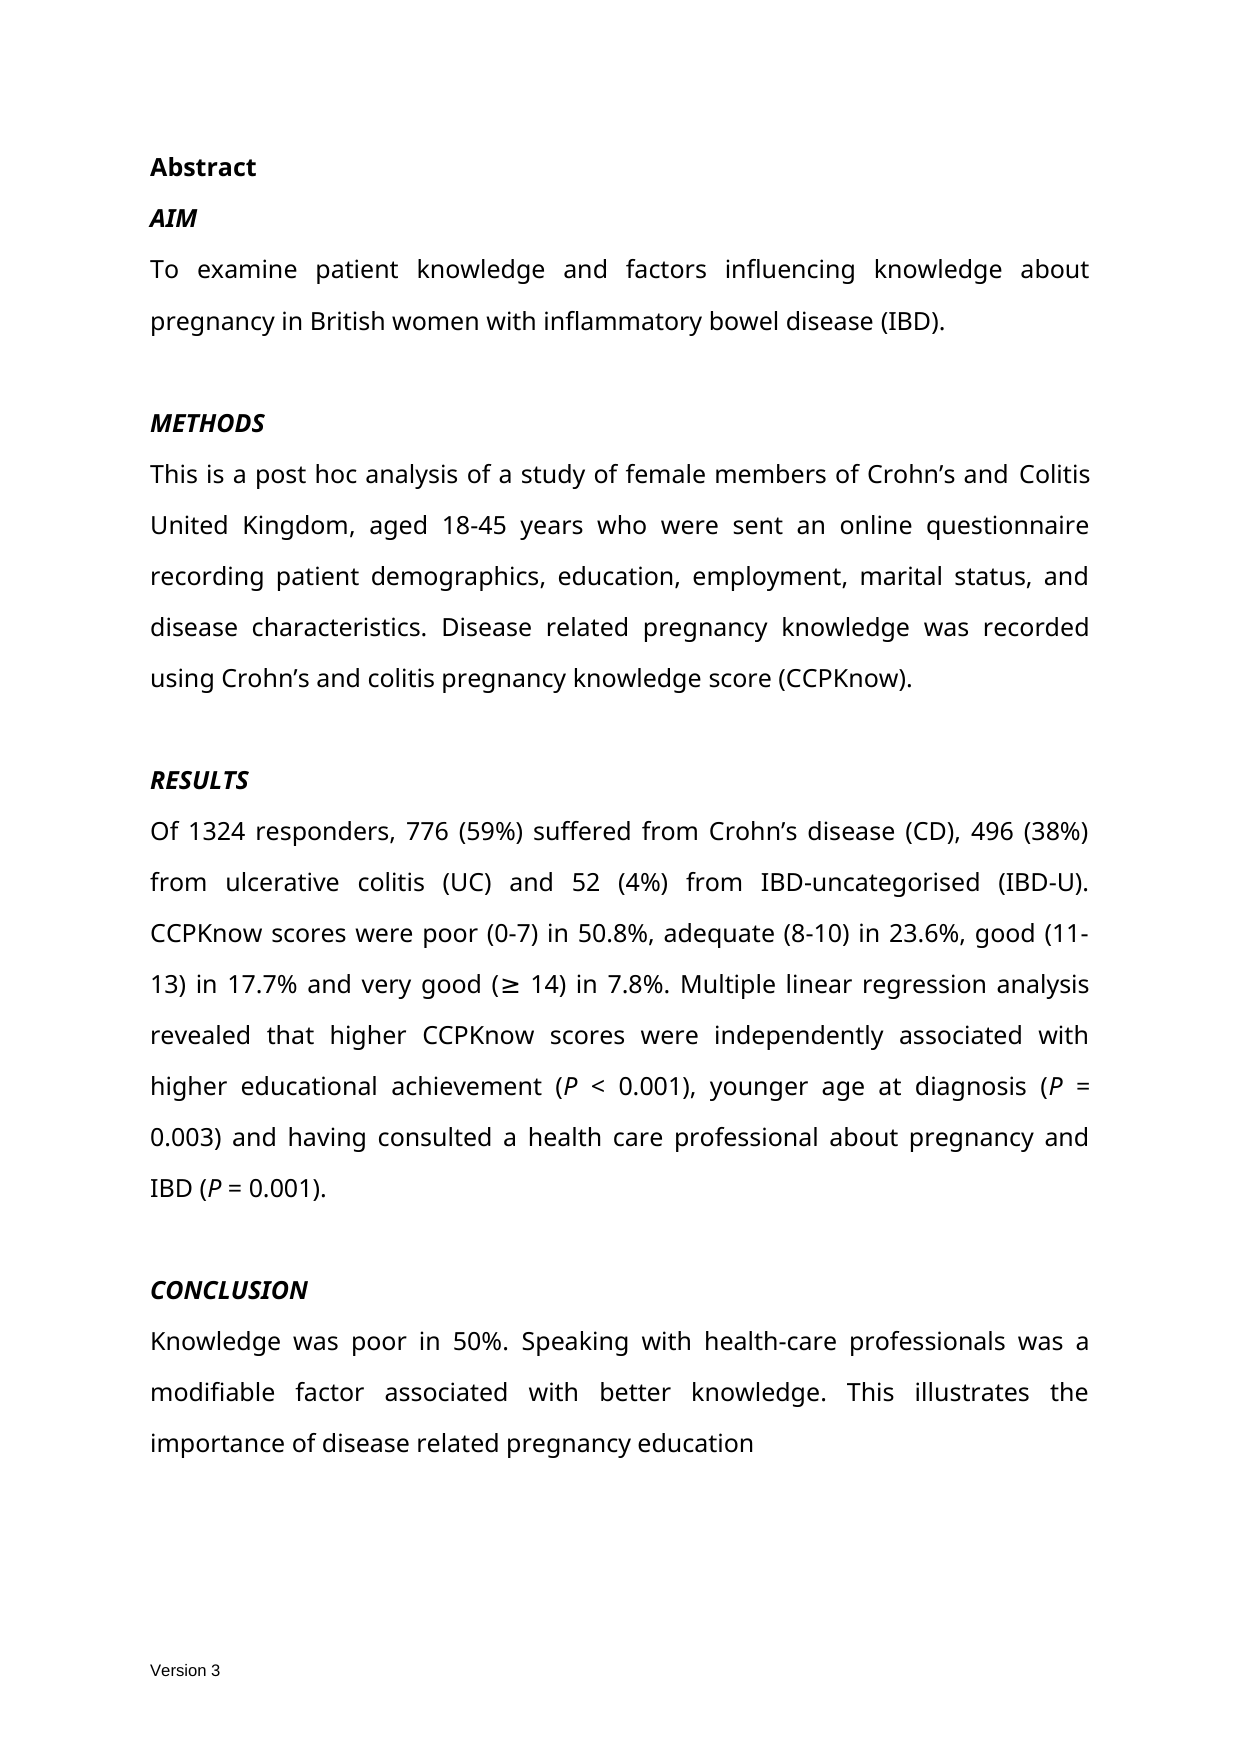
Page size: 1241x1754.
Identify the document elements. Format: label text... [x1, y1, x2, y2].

text Results [150, 762, 1090, 797]
text Abstract [150, 150, 1090, 184]
text Methods [150, 405, 1090, 439]
text This is a post hoc analysis of a study of female members of Crohn’s and colitis United Kingdom, aged 18-45 years who were sent an online questionnaire recording patient demographics, education, employment, marital status, and disease characteristics. Disease related pregnancy knowledge was recorded using Crohn’s and colitis pregnancy knowledge score (CCPknow). [150, 456, 1090, 694]
text Conclusion [150, 1273, 1090, 1307]
text Knowledge was poor in 50%. Speaking with health-care professionals was a modifiable factor associated with better knowledge. This illustrates the importance of disease related pregnancy education [150, 1324, 1090, 1460]
text AIM [150, 201, 1090, 235]
text To examine patient knowledge and factors influencing knowledge about pregnancy in British women with inflammatory bowel disease (IBD). [150, 252, 1090, 337]
text Of 1324 responders, 776 (59%) suffered from Crohn’s disease (CD), 496 (38%) from ulcerative colitis (UC) and 52 (4%) from IBD-uncategorised (IBD-U). CCPKnow scores were poor (0-7) in 50.8%, adequate (8-10) in 23.6%, good (11-13) in 17.7% and very good (≥ 14) in 7.8%. Multiple linear regression analysis revealed that higher CCPKnow scores were independently associated with higher educational achievement (p < 0.001), younger age at diagnosis (p = 0.003) and having consulted a health care professional about pregnancy and IBD (p = 0.001). [150, 813, 1090, 1205]
